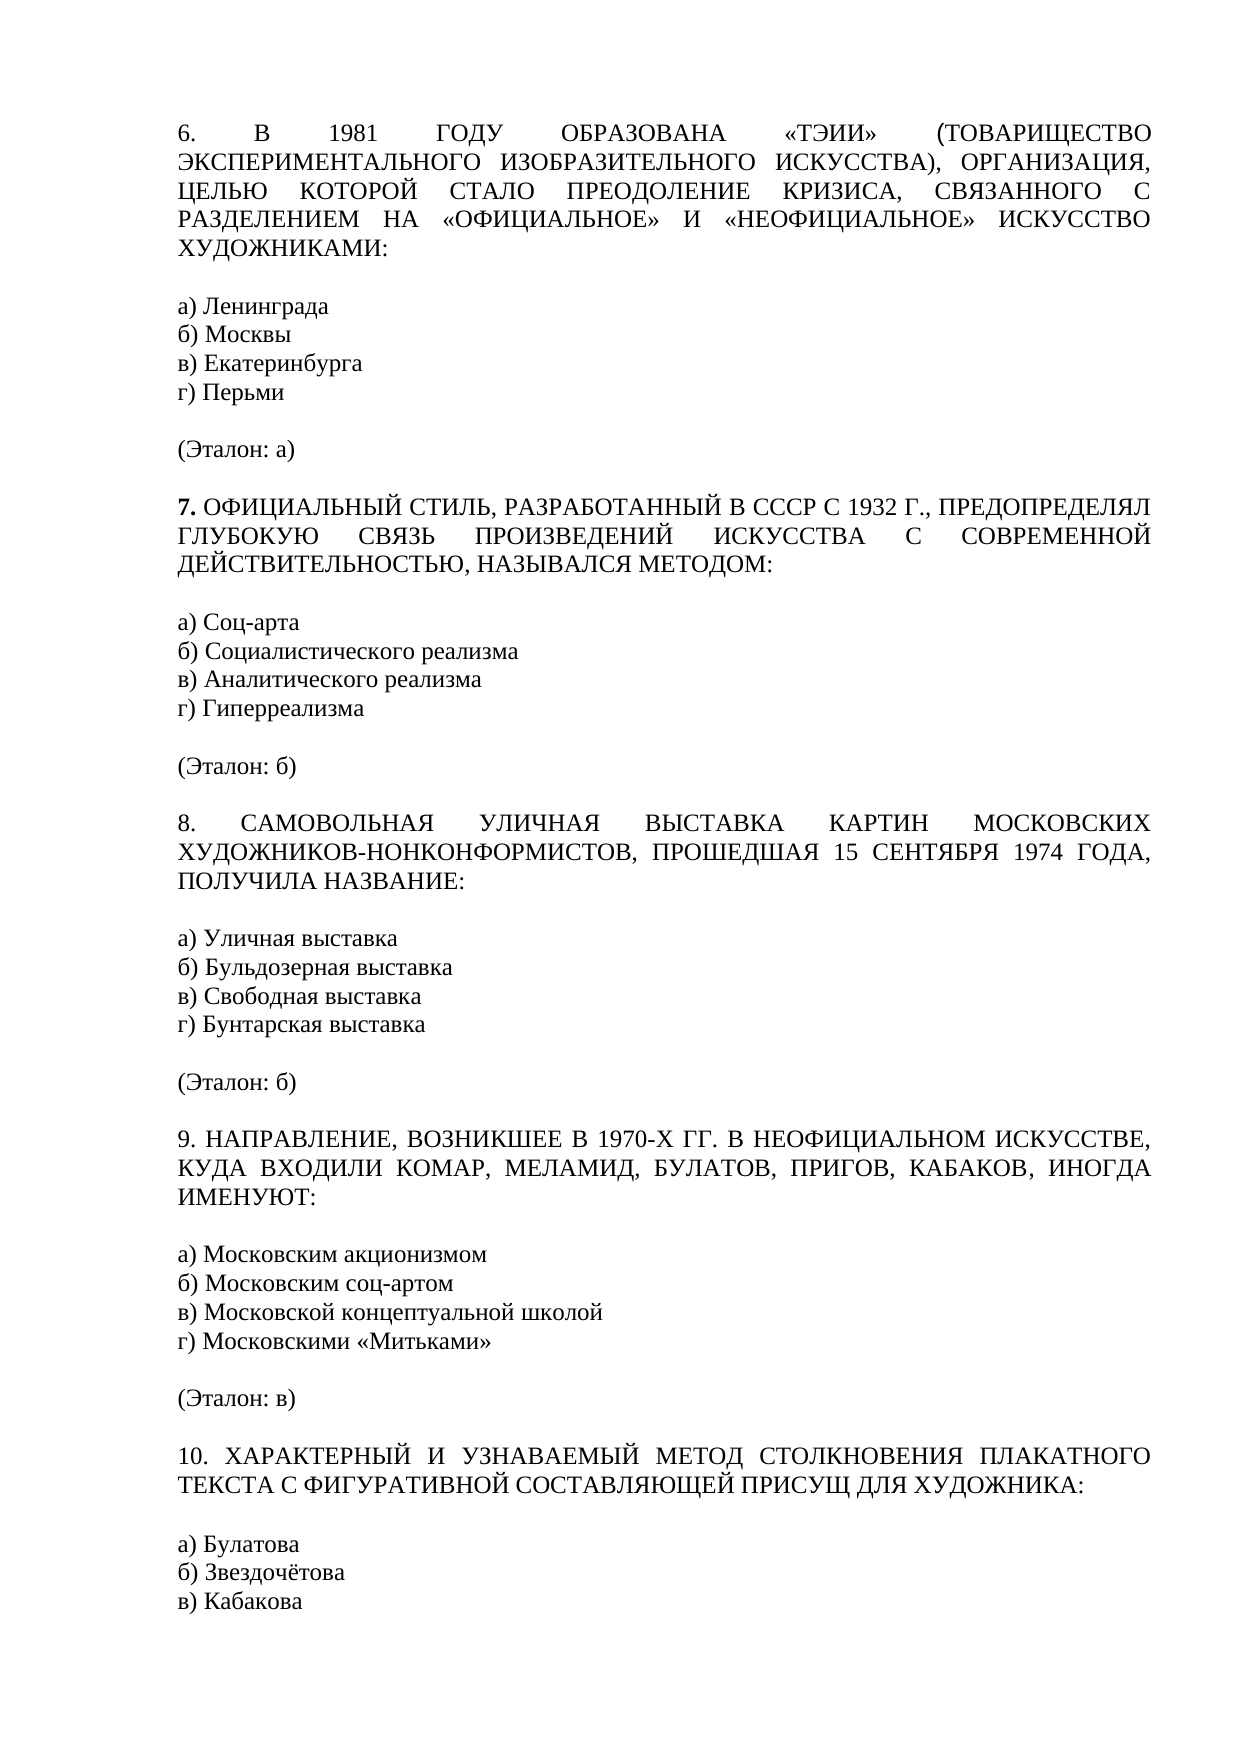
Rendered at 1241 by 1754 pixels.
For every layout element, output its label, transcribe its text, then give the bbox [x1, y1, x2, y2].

text в) Кабакова [177, 1586, 1152, 1615]
text а) Уличная выставка [177, 923, 1152, 952]
text (Эталон: б) [177, 1067, 1152, 1096]
text 9. НАПРАВЛЕНИЕ, ВОЗНИКШЕЕ В 1970-Х ГГ. В НЕОФИЦИАЛЬНОМ ИСКУССТВЕ, КУДА ВХОДИЛИ КОМАР, МЕЛАМИД, БУЛАТОВ, ПРИГОВ, КАБАКОВ, ИНОГДА ИМЕНУЮТ: [177, 1124, 1152, 1211]
text в) Екатеринбурга [177, 348, 1152, 377]
text (Эталон: в) [177, 1383, 1152, 1412]
text б) Бульдозерная выставка [177, 952, 1152, 981]
text а) Московским акционизмом [177, 1239, 1152, 1268]
text в) Московской концептуальной школой [177, 1297, 1152, 1326]
text а) Соц-арта [177, 607, 1152, 636]
text 8. САМОВОЛЬНАЯ УЛИЧНАЯ ВЫСТАВКА КАРТИН МОСКОВСКИХ ХУДОЖНИКОВ-НОНКОНФОРМИСТОВ, ПРОШЕДШАЯ 15 СЕНТЯБРЯ 1974 ГОДА, ПОЛУЧИЛА НАЗВАНИЕ: [177, 808, 1152, 894]
text б) Московским соц-артом [177, 1268, 1152, 1297]
text б) Социалистического реализма [177, 636, 1152, 664]
text 6. В 1981 ГОДУ ОБРАЗОВАНА «ТЭИИ» (ТОВАРИЩЕСТВО ЭКСПЕРИМЕНТАЛЬНОГО ИЗОБРАЗИТЕЛЬНОГО ИСКУССТВА), ОРГАНИЗАЦИЯ, ЦЕЛЬЮ КОТОРОЙ СТАЛО ПРЕОДОЛЕНИЕ КРИЗИСА, СВЯЗАННОГО С РАЗДЕЛЕНИЕМ НА «ОФИЦИАЛЬНОЕ» И «НЕОФИЦИАЛЬНОЕ» ИСКУССТВО ХУДОЖНИКАМИ: [177, 118, 1152, 262]
text а) Булатова [177, 1529, 1152, 1557]
text г) Перьми [177, 377, 1152, 406]
text б) Звездочётова [177, 1557, 1152, 1586]
text 7. ОФИЦИАЛЬНЫЙ СТИЛЬ, РАЗРАБОТАННЫЙ В СССР С 1932 Г., ПРЕДОПРЕДЕЛЯЛ ГЛУБОКУЮ СВЯЗЬ ПРОИЗВЕДЕНИЙ ИСКУССТВА С СОВРЕМЕННОЙ ДЕЙСТВИТЕЛЬНОСТЬЮ, НАЗЫВАЛСЯ МЕТОДОМ: [177, 492, 1152, 578]
text 10. ХАРАКТЕРНЫЙ И УЗНАВАЕМЫЙ МЕТОД СТОЛКНОВЕНИЯ ПЛАКАТНОГО ТЕКСТА С ФИГУРАТИВНОЙ СОСТАВЛЯЮЩЕЙ ПРИСУЩ ДЛЯ ХУДОЖНИКА: [177, 1441, 1152, 1500]
text в) Свободная выставка [177, 981, 1152, 1009]
text г) Гиперреализма [177, 693, 1152, 722]
text в) Аналитического реализма [177, 664, 1152, 693]
text б) Москвы [177, 319, 1152, 348]
text г) Бунтарская выставка [177, 1009, 1152, 1038]
text г) Московскими «Митьками» [177, 1326, 1152, 1354]
text а) Ленинграда [177, 291, 1152, 319]
text (Эталон: б) [177, 751, 1152, 779]
text (Эталон: а) [177, 434, 1152, 463]
